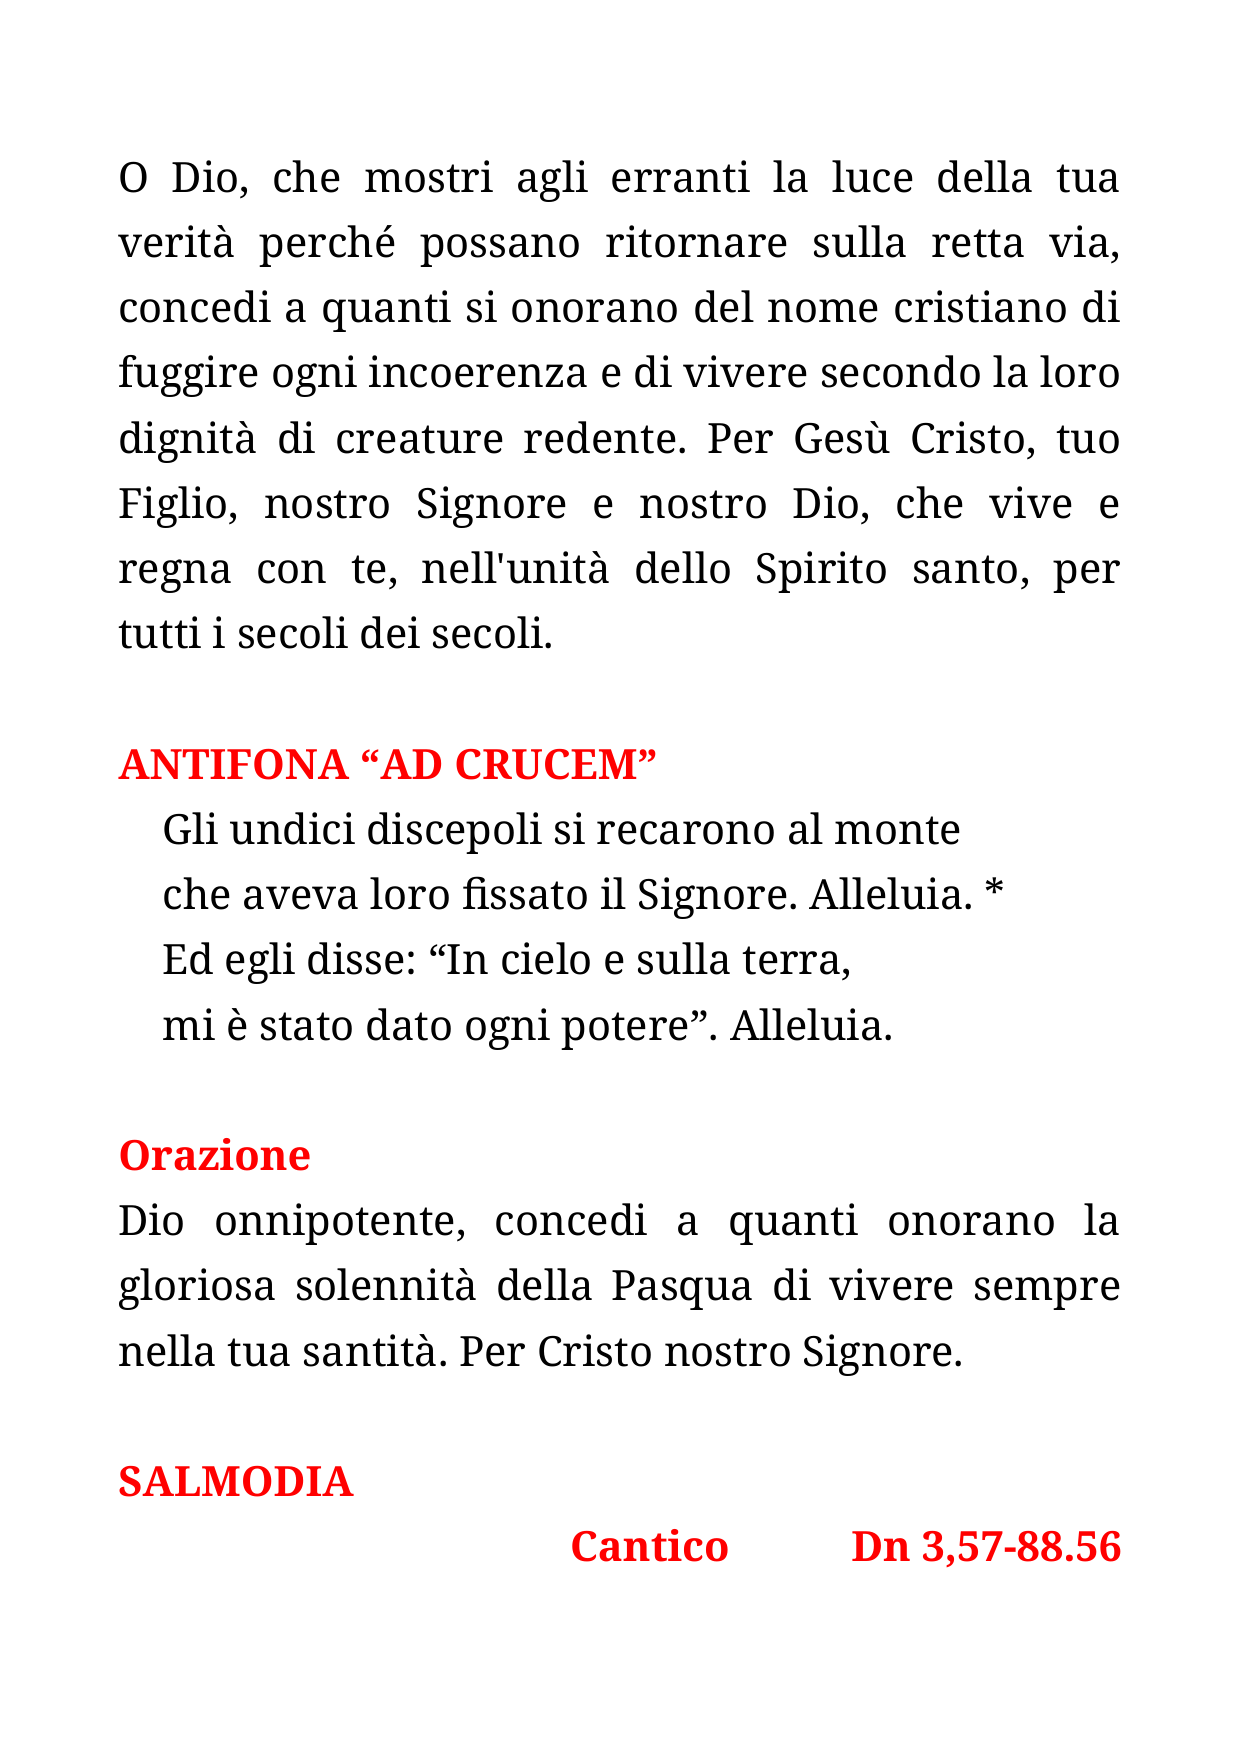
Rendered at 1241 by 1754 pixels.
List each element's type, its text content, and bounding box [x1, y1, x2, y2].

text che aveva loro fissato il Signore. Alleluia. * [162, 865, 1122, 922]
text O Dio, che mostri agli erranti la luce della tua verità perché possano ritornare sulla retta via, concedi a quanti si onorano del nome cristiano di fuggire ogni incoerenza e di vivere secondo la loro dignità di creature redente. Per Gesù Cristo, tuo Figlio, nostro Signore e nostro Dio, che vive e regna con te, nell'unità dello Spirito santo, per tutti i secoli dei secoli. [118, 148, 1122, 661]
text SALMODIA [118, 1452, 1122, 1508]
text Orazione [118, 1126, 1122, 1182]
text ANTIFONA “AD CRUCEM” [118, 734, 1122, 791]
text mi è stato dato ogni potere”. Alleluia. [162, 995, 1122, 1052]
text Dio onnipotente, concedi a quanti onorano la gloriosa solennità della Pasqua di vivere sempre nella tua santità. Per Cristo nostro Signore. [118, 1191, 1122, 1378]
text Ed egli disse: “In cielo e sulla terra, [162, 930, 1122, 987]
text Gli undici discepoli si recarono al monte [162, 800, 1122, 856]
text Cantico Dn 3,57-88.56 [118, 1517, 1122, 1574]
